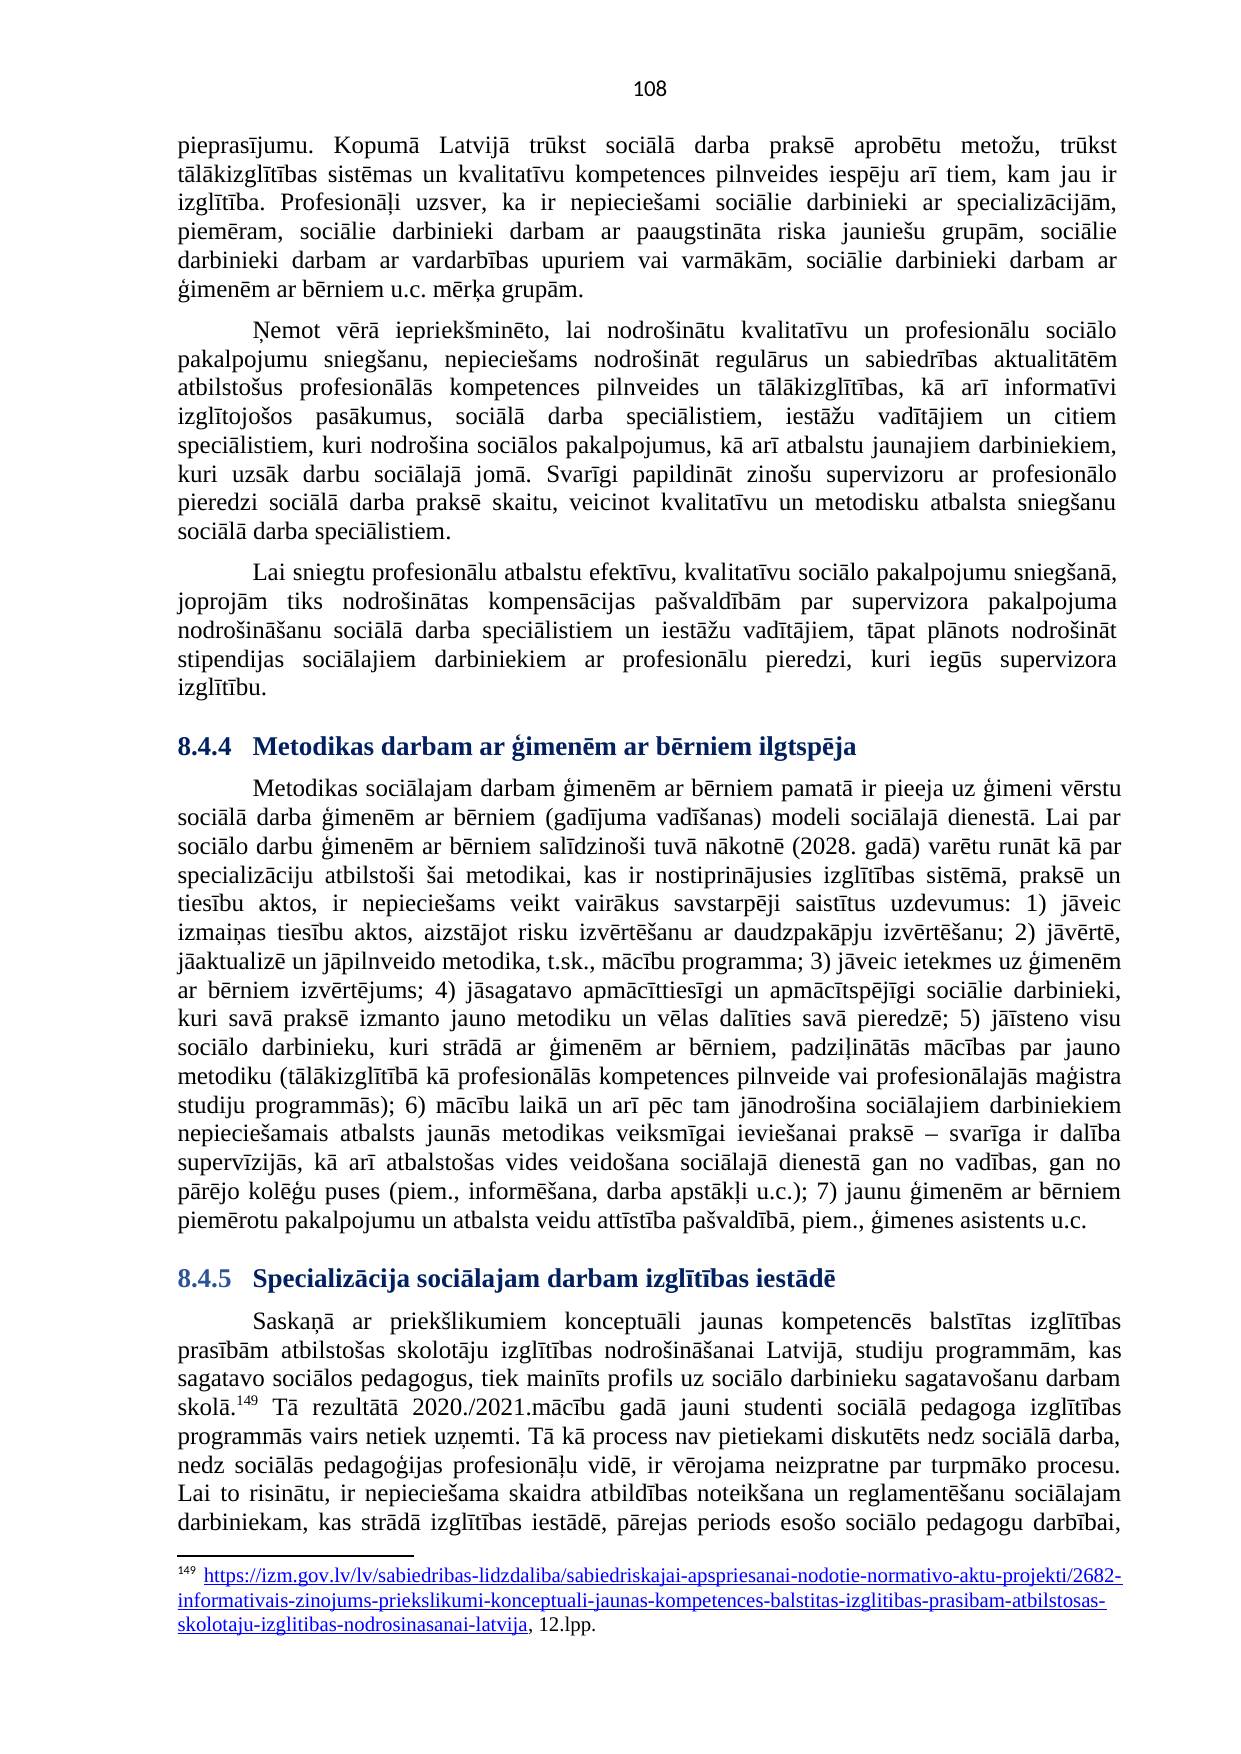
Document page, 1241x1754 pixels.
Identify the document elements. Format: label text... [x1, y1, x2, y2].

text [177, 130, 1118, 360]
text Metodikas sociālajam darbam ģimenēm ar bērniem pamatā ir pieeja uz ģimeni vērstu sociālā darba ģimenēm ar bērniem (gadījuma vadīšanas) modeli sociālajā dienestā. Lai par sociālo darbu ģimenēm ar bērniem salīdzinoši tuvā nākotnē (2028. gadā) varētu runāt kā par specializāciju atbilstoši šai metodikai, kas ir nostiprinājusies izglītības sistēmā, praksē un tiesību aktos, ir nepieciešams veikt vairākus savstarpēji saistītus uzdevumus: 1) jāveic izmaiņas tiesību aktos, aizstājot risku izvērtēšanu ar daudzpakāpju izvērtēšanu; 2) jāvērtē, jāaktualizē un jāpilnveido metodika, t.sk., mācību programma; 3) jāveic ietekmes uz ģimenēm ar bērniem izvērtējums; 4) jāsagatavo apmācīttiesīgi un apmācītspējīgi sociālie darbinieki, kuri savā praksē izmanto jauno metodiku un vēlas dalīties savā pieredzē; 5) jāīsteno visu sociālo darbinieku, kuri strādā ar ģimenēm ar bērniem, padziļinātās mācības par jauno metodiku (tālākizglītībā kā profesionālās kompetences pilnveide vai profesionālajās maģistra studiju programmās); 6) mācību laikā un arī pēc tam jānodrošina sociālajiem darbiniekiem nepieciešamais atbalsts jaunās metodikas veiksmīgai ieviešanai praksē – svarīga ir dalība supervīzijās, kā arī atbalstošas vides veidošana sociālajā dienestā gan no vadības, gan no pārējo kolēģu puses (piem., informēšana, darba apstākļi u.c.); 7) jaunu ģimenēm ar bērniem piemērotu pakalpojumu un atbalsta veidu attīstība pašvaldībā, piem., ģimenes asistents u.c. [177, 831, 1122, 1291]
text Ņemot vērā iepriekšminēto, lai nodrošinātu kvalitatīvu un profesionālu sociālo pakalpojumu sniegšanu, nepieciešams nodrošināt regulārus un sabiedrības aktualitātēm atbilstošus profesionālās kompetences pilnveides un tālākizglītības, kā arī informatīvi izglītojošos pasākumus, sociālā darba speciālistiem, iestāžu vadītājiem un citiem speciālistiem, kuri nodrošina sociālos pakalpojumus, kā arī atbalstu jaunajiem darbiniekiem, kuri uzsāk darbu sociālajā jomā. Svarīgi papildināt zinošu supervizoru ar profesionālo pieredzi sociālā darba praksē skaitu, veicinot kvalitatīvu un metodisku atbalsta sniegšanu sociālā darba speciālistiem. [177, 372, 1118, 602]
subtitle Specializācija sociālajam darbam izglītības iestādē [177, 1320, 1122, 1351]
text Lai sniegtu profesionālu atbalstu efektīvu, kvalitatīvu sociālo pakalpojumu sniegšanā, joprojām tiks nodrošinātas kompensācijas pašvaldībām par supervizora pakalpojuma nodrošināšanu sociālā darba speciālistiem un iestāžu vadītājiem, tāpat plānots nodrošināt stipendijas sociālajiem darbiniekiem ar profesionālu pieredzi, kuri iegūs supervizora izglītību. [177, 615, 1118, 759]
subtitle Metodikas darbam ar ģimenēm ar bērniem ilgtspēja [177, 787, 1122, 818]
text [177, 1363, 1122, 1536]
